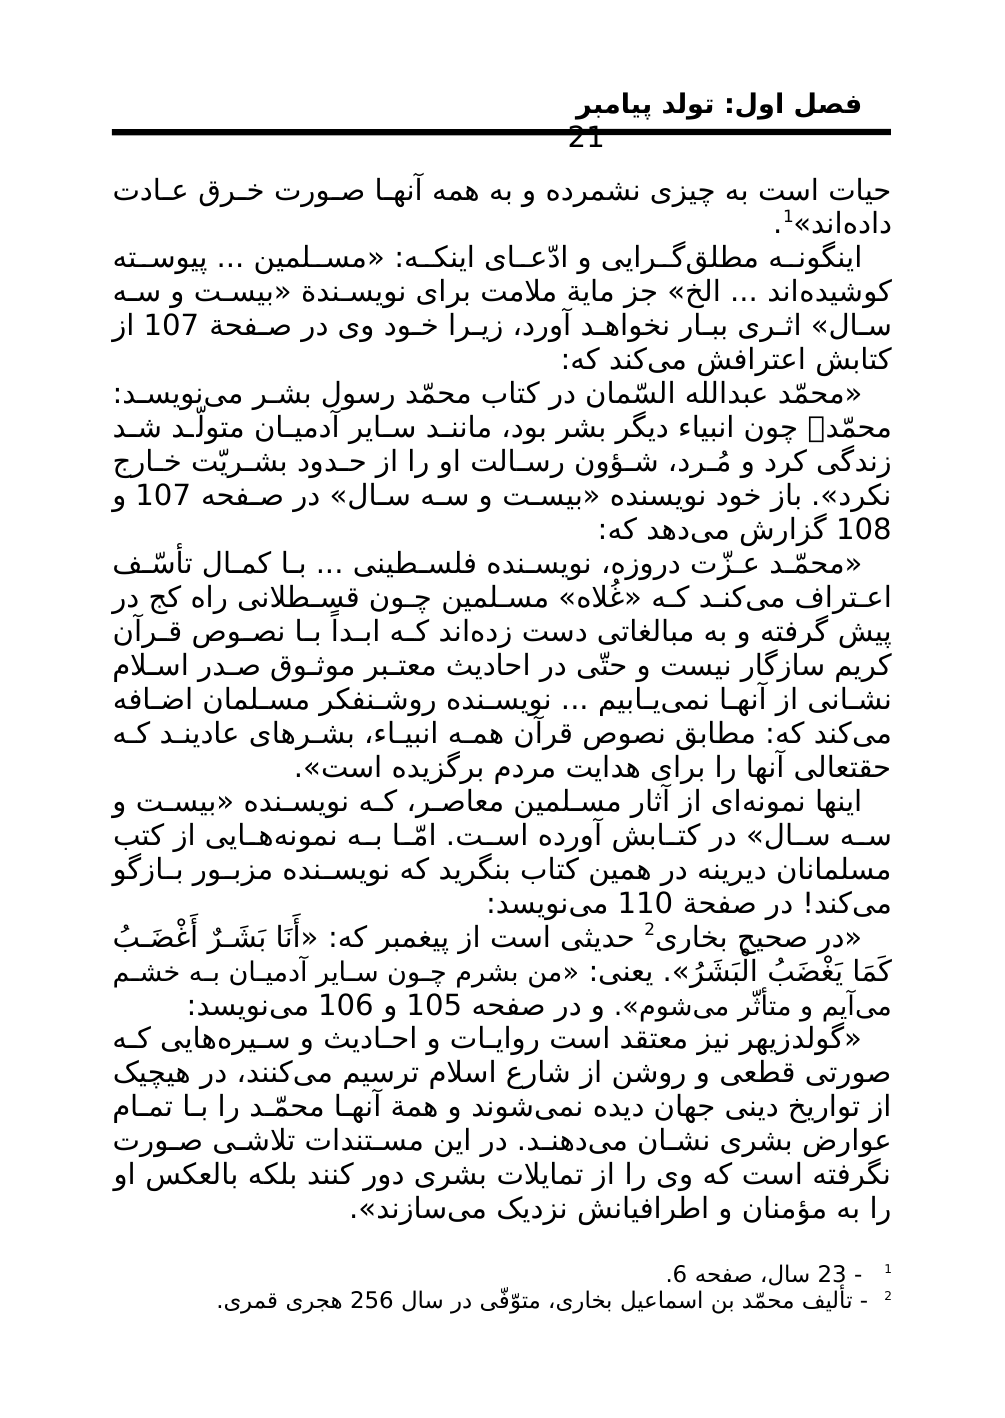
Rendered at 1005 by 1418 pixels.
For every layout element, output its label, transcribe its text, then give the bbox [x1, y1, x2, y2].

text «محمّد عزّت دروزه، نویسنده فلسطینی ... با کمال تأسّف اعتراف می‌کند که «غُلاه» مسلمین چون قسطلانی راه کج در پیش گرفته و به مبالغاتی دست زده‌اند که ابداً با نصوص قرآن کریم سازگار نیست و حتّی در احادیث معتبر موثوق صدر اسلام نشانی از آنها نمی‌یابیم ... نویسنده روشنفکر مسلمان اضافه می‌کند که: مطابق نصوص قرآن همه انبیاء، بشرهای عادیند که حقتعالی آنها را برای هدایت مردم برگزیده است». [112, 546, 892, 784]
text اینگونه مطلق‌گرایی و ادّعای اینکه: «مسلمین ... پیوسته کوشیده‌اند ... الخ» جز مایة ملامت برای نویسندة «بیست و سه سال» اثری ببار نخواهد آورد، زیرا خود وی در صفحة 107 از کتابش اعترافش می‌کند که: [112, 241, 892, 377]
text اینها نمونه‌ای از آثار مسلمین معاصر، که نویسنده «بیست و سه سال» در کتابش آورده است. امّا به نمونه‌هایی از کتب مسلمانان دیرینه در همین کتاب بنگرید که نویسنده مزبور بازگو می‌کند! در صفحة 110 می‌نویسد: [112, 784, 892, 920]
text «در صحیح بخاری حدیثی است از پیغمبر که: «أَنَا بَشَرٌ أَغْضَبُ كَمَا يَغْضَبُ الْبَشَرُ». یعنی: «من بشرم چون سایر آدمیان به خشم می‌آیم و متأثّر می‌شوم». و در صفحه 105 و 106 می‌نویسد: [112, 920, 892, 1022]
text «محمّد عبدالله السّمان در کتاب محمّد رسول بشر می‌نویسد: محمّد چون انبیاء دیگر بشر بود، مانند سایر آدمیان متولّد شد زندگی کرد و مُرد، شؤون رسالت او را از حدود بشریّت خارج نکرد». باز خود نویسنده «بیست و سه سال» در صفحه 107 و 108 گزارش می‌دهد که: [112, 377, 892, 546]
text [112, 173, 892, 241]
text «گولدزیهر نیز معتقد است روایات و احادیث و سیره‌هایی که صورتی قطعی و روشن از شارع اسلام ترسیم می‌کنند، در هیچیک از تواریخ دینی جهان دیده نمی‌شوند و همة آنها محمّد را با تمام عوارض بشری نشان می‌دهند. در این مستندات تلاشی صورت نگرفته است که وی را از تمایلات بشری دور کنند بلکه بالعکس او را به مؤمنان و اطرافیانش نزدیک می‌سازند». [112, 1022, 892, 1226]
